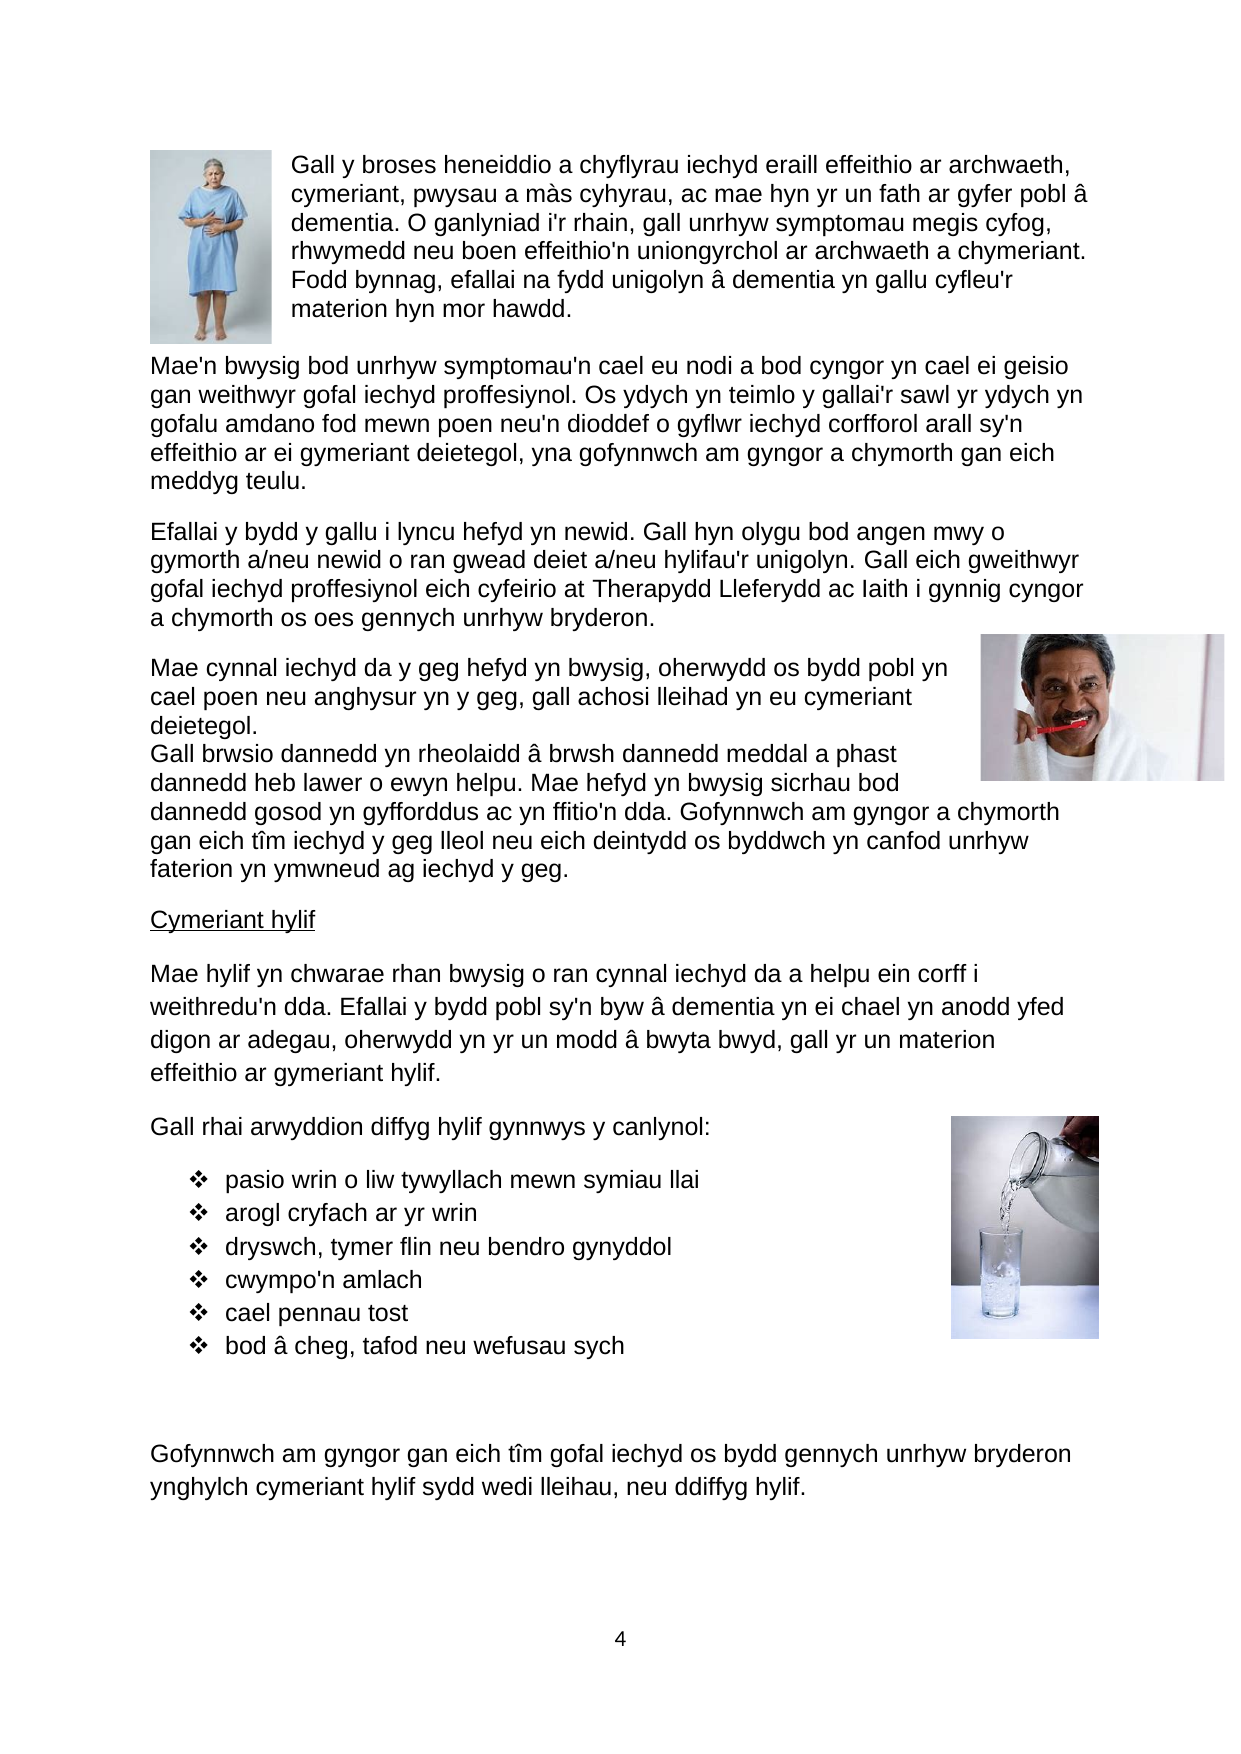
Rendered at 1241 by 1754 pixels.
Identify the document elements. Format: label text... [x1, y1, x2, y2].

list cael pennau tost [187, 1298, 951, 1327]
text Gofynnwch am gyngor gan eich tîm gofal iechyd os bydd gennych unrhyw bryderon ynghylch cymeriant hylif sydd wedi lleihau, neu ddiffyg hylif. [150, 1439, 1090, 1501]
text Gall brwsio dannedd yn rheolaidd â brwsh dannedd meddal a phast dannedd heb lawer o ewyn helpu. Mae hefyd yn bwysig sicrhau bod dannedd gosod yn gyfforddus ac yn ffitio'n dda. Gofynnwch am gyngor a chymorth gan eich tîm iechyd y geg lleol neu eich deintydd os byddwch yn canfod unrhyw faterion yn ymwneud ag iechyd y geg. [150, 739, 1090, 883]
list arogl cryfach ar yr wrin [187, 1198, 951, 1227]
text Gall rhai arwyddion diffyg hylif gynnwys y canlynol: [150, 1111, 1090, 1140]
text Gall y broses heneiddio a chyflyrau iechyd eraill effeithio ar archwaeth, cymeriant, pwysau a màs cyhyrau, ac mae hyn yr un fath ar gyfer pobl â dementia. O ganlyniad i'r rhain, gall unrhyw symptomau megis cyfog, rhwymedd neu boen effeithio'n uniongyrchol ar archwaeth a chymeriant. Fodd bynnag, efallai na fydd unigolyn â dementia yn gallu cyfleu'r materion hyn mor hawdd. [272, 150, 1090, 322]
list pasio wrin o liw tywyllach mewn symiau llai [187, 1165, 951, 1194]
text Mae'n bwysig bod unrhyw symptomau'n cael eu nodi a bod cyngor yn cael ei geisio gan weithwyr gofal iechyd proffesiynol. Os ydych yn teimlo y gallai'r sawl yr ydych yn gofalu amdano fod mewn poen neu'n dioddef o gyflwr iechyd corfforol arall sy'n effeithio ar ei gymeriant deietegol, yna gofynnwch am gyngor a chymorth gan eich meddyg teulu. [150, 351, 1090, 495]
list dryswch, tymer flin neu bendro gynyddol [187, 1232, 951, 1260]
picture [951, 1116, 1099, 1339]
list bod â cheg, tafod neu wefusau sych [187, 1331, 1090, 1360]
text Mae cynnal iechyd da y geg hefyd yn bwysig, oherwydd os bydd pobl yn cael poen neu anghysur yn y geg, gall achosi lleihad yn eu cymeriant deietegol. [150, 653, 980, 739]
text Cymeriant hylif [150, 905, 1090, 933]
list cwympo'n amlach [187, 1265, 951, 1293]
text Mae hylif yn chwarae rhan bwysig o ran cynnal iechyd da a helpu ein corff i weithredu'n dda. Efallai y bydd pobl sy'n byw â dementia yn ei chael yn anodd yfed digon ar adegau, oherwydd yn yr un modd â bwyta bwyd, gall yr un materion effeithio ar gymeriant hylif. [150, 958, 1090, 1086]
picture [980, 634, 1225, 781]
text Efallai y bydd y gallu i lyncu hefyd yn newid. Gall hyn olygu bod angen mwy o gymorth a/neu newid o ran gwead deiet a/neu hylifau'r unigolyn. Gall eich gweithwyr gofal iechyd proffesiynol eich cyfeirio at Therapydd Lleferydd ac Iaith i gynnig cyngor a chymorth os oes gennych unrhyw bryderon. [150, 517, 1090, 632]
picture [150, 150, 272, 344]
